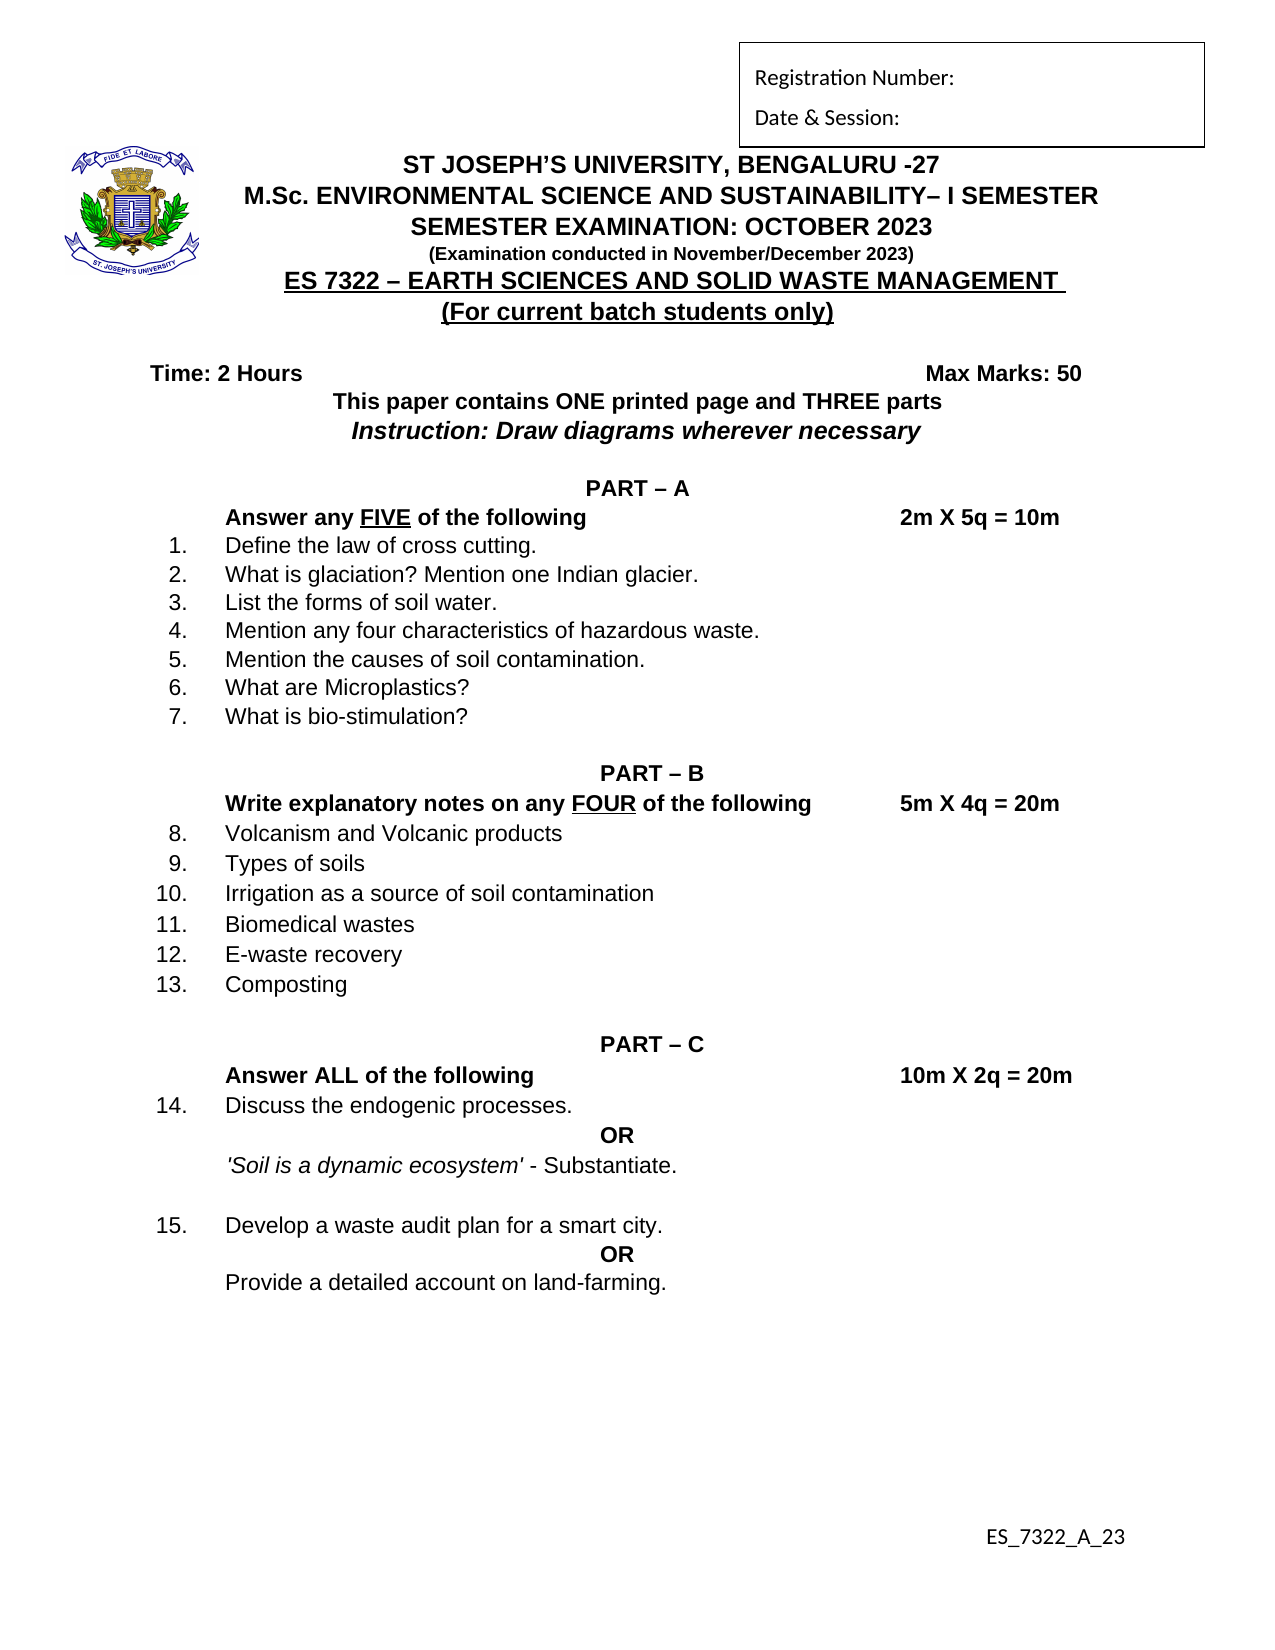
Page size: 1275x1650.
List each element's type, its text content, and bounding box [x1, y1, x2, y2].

list PART – C [525, 1031, 1125, 1058]
text ES 7322 – EARTH SCIENCES AND SOLID WASTE MANAGEMENT [150, 266, 1125, 295]
list OR [525, 1122, 1125, 1148]
list PART – B [525, 759, 1125, 786]
text Instruction: Draw diagrams wherever necessary [150, 416, 1125, 445]
list What is bio-stimulation? [187, 703, 1125, 729]
text (Examination conducted in November/December 2023) [199, 243, 1125, 265]
list Answer ALL of the following 10m X 2q = 20m [225, 1062, 1125, 1088]
text 'Soil is a dynamic ecosystem' - Substantiate. [150, 1152, 1125, 1179]
list Volcanism and Volcanic products [187, 820, 1125, 846]
text This paper contains ONE printed page and THREE parts [150, 388, 1125, 414]
list E-waste recovery [187, 941, 1125, 967]
list Composting [187, 971, 1125, 997]
text (For current batch students only) [150, 297, 1125, 326]
list Develop a waste audit plan for a smart city. [187, 1212, 1125, 1238]
text PART – A [150, 475, 1125, 502]
list Mention the causes of soil contamination. [187, 646, 1125, 672]
list OR [600, 1241, 1125, 1267]
list Types of soils [187, 850, 1125, 877]
text Provide a detailed account on land-farming. [225, 1269, 1125, 1295]
text SEMESTER EXAMINATION: OCTOBER 2023 [199, 212, 1125, 241]
list Mention any four characteristics of hazardous waste. [187, 617, 1125, 644]
picture [64, 146, 199, 275]
list Irrigation as a source of soil contamination [187, 880, 1125, 907]
list Answer any FIVE of the following 2m X 5q = 10m [225, 504, 1125, 530]
text Time: 2 Hours Max Marks: 50 [150, 359, 1125, 386]
list What is glaciation? Mention one Indian glacier. [187, 561, 1125, 587]
text ST JOSEPH’S UNIVERSITY, BENGALURU -27 [199, 150, 1125, 179]
list Biomedical wastes [187, 911, 1125, 937]
text M.Sc. ENVIRONMENTAL SCIENCE AND SUSTAINABILITY– I SEMESTER [199, 181, 1125, 210]
list Define the law of cross cutting. [187, 532, 1125, 558]
list List the forms of soil water. [187, 589, 1125, 615]
list Discuss the endogenic processes. [187, 1092, 1125, 1118]
list What are Microplastics? [187, 674, 1125, 701]
list Write explanatory notes on any FOUR of the following 5m X 4q = 20m [225, 790, 1125, 816]
